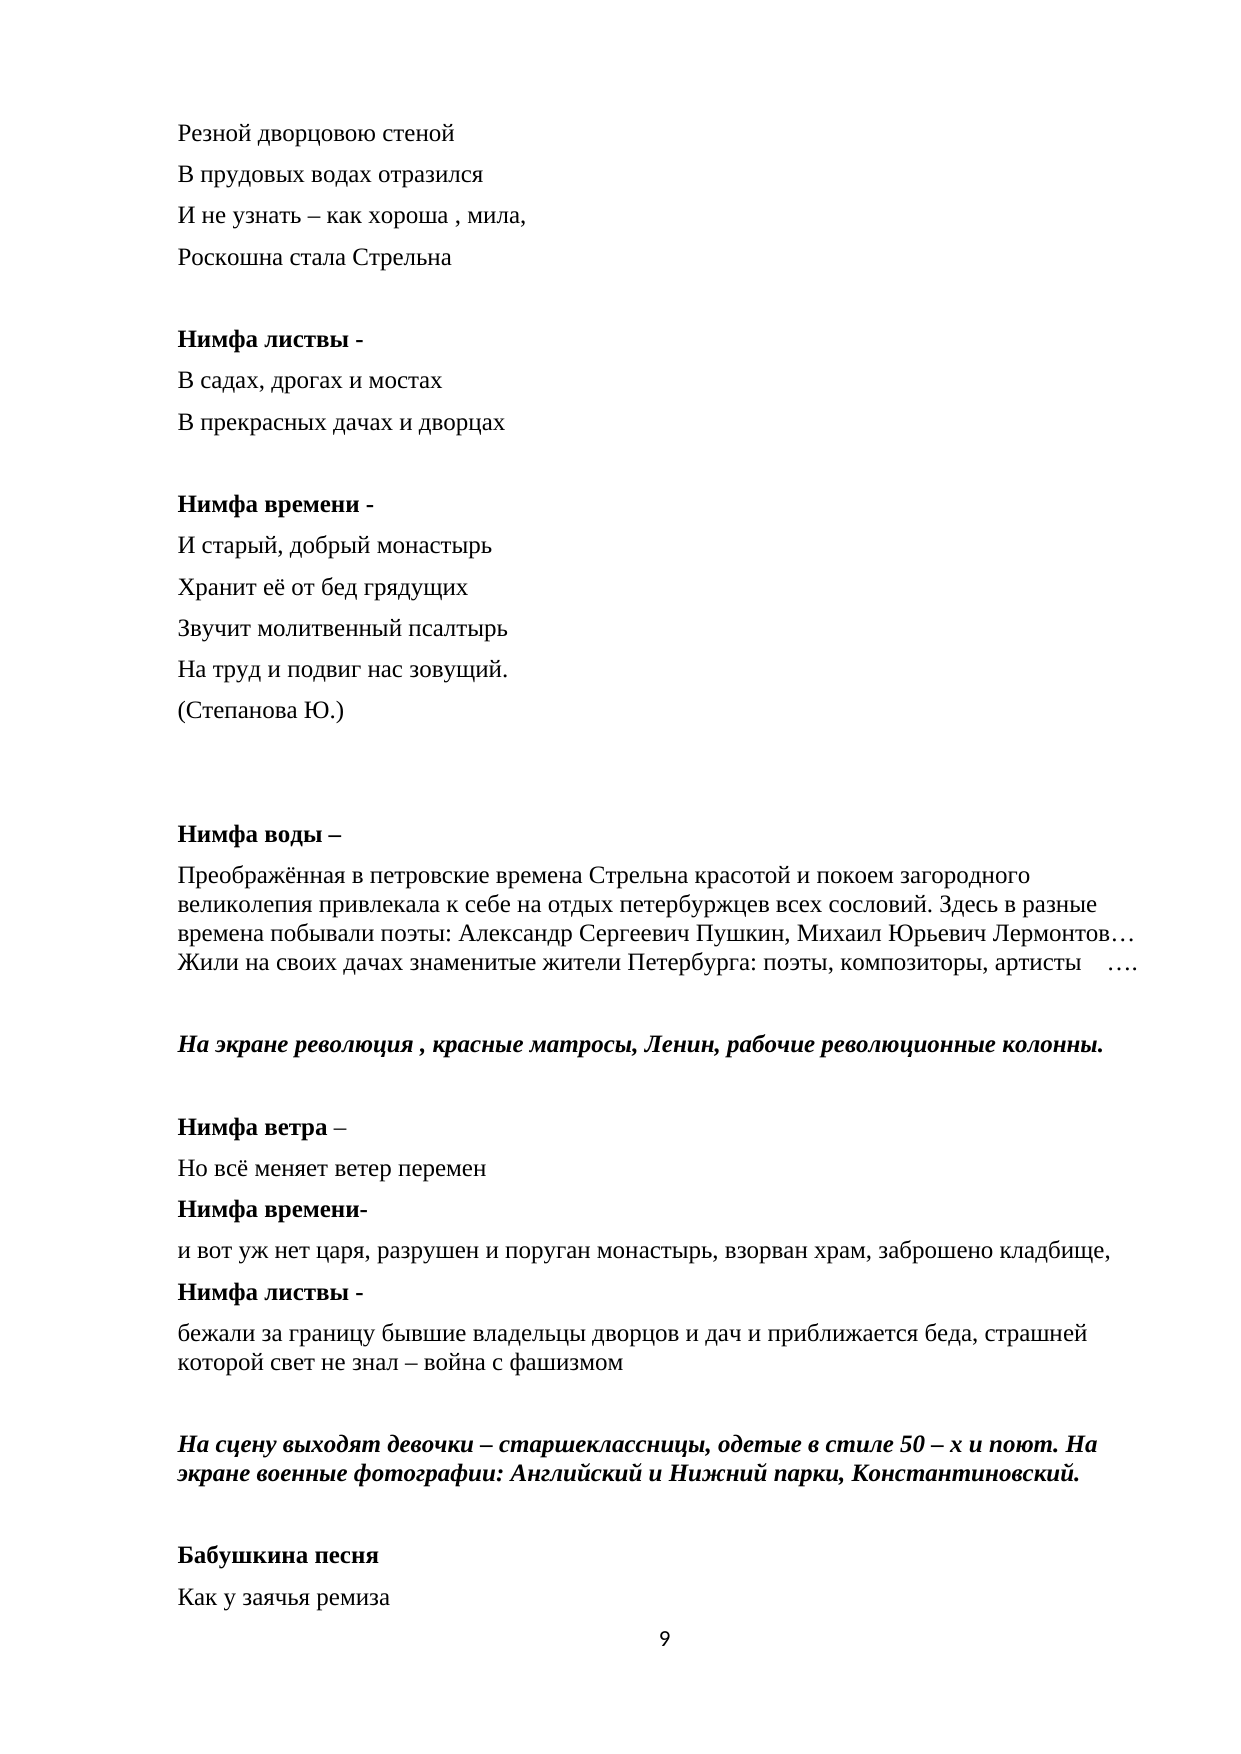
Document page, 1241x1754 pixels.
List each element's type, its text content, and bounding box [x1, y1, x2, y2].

text Звучит молитвенный псалтырь [177, 613, 1152, 642]
text бежали за границу бывшие владельцы дворцов и дач и приближается беда, страшней которой свет не знал – война с фашизмом [177, 1318, 1152, 1376]
text Нимфа листвы - [177, 1277, 1152, 1306]
text В прудовых водах отразился [177, 159, 1152, 188]
text И не узнать – как хороша , мила, [177, 201, 1152, 229]
text На сцену выходят девочки – старшеклассницы, одетые в стиле 50 – х и поют. На экране военные фотографии: Английский и Нижний парки, Константиновский. [177, 1429, 1152, 1487]
text и вот уж нет царя, разрушен и поруган монастырь, взорван храм, заброшено кладбище, [177, 1236, 1152, 1264]
text Нимфа листвы - [177, 324, 1152, 353]
text Резной дворцовою стеной [177, 118, 1152, 147]
text И старый, добрый монастырь [177, 531, 1152, 559]
text Бабушкина песня [177, 1541, 1152, 1569]
text На труд и подвиг нас зовущий. [177, 654, 1152, 683]
text (Степанова Ю.) [177, 696, 1152, 724]
text На экране революция , красные матросы, Ленин, рабочие революционные колонны. [177, 1029, 1152, 1058]
text Преображённая в петровские времена Стрельна красотой и покоем загородного великолепия привлекала к себе на отдых петербуржцев всех сословий. Здесь в разные времена побывали поэты: Александр Сергеевич Пушкин, Михаил Юрьевич Лермонтов… Жили на своих дачах знаменитые жители Петербурга: поэты, композиторы, артисты …. [177, 861, 1152, 976]
text В садах, дрогах и мостах [177, 366, 1152, 394]
text Нимфа воды – [177, 819, 1152, 848]
text В прекрасных дачах и дворцах [177, 407, 1152, 436]
text Нимфа времени- [177, 1194, 1152, 1223]
text Но всё меняет ветер перемен [177, 1153, 1152, 1182]
text Роскошна стала Стрельна [177, 242, 1152, 271]
text Хранит её от бед грядущих [177, 572, 1152, 601]
text Как у заячья ремиза [177, 1582, 1152, 1611]
text Нимфа ветра – [177, 1112, 1152, 1141]
text Нимфа времени - [177, 489, 1152, 518]
